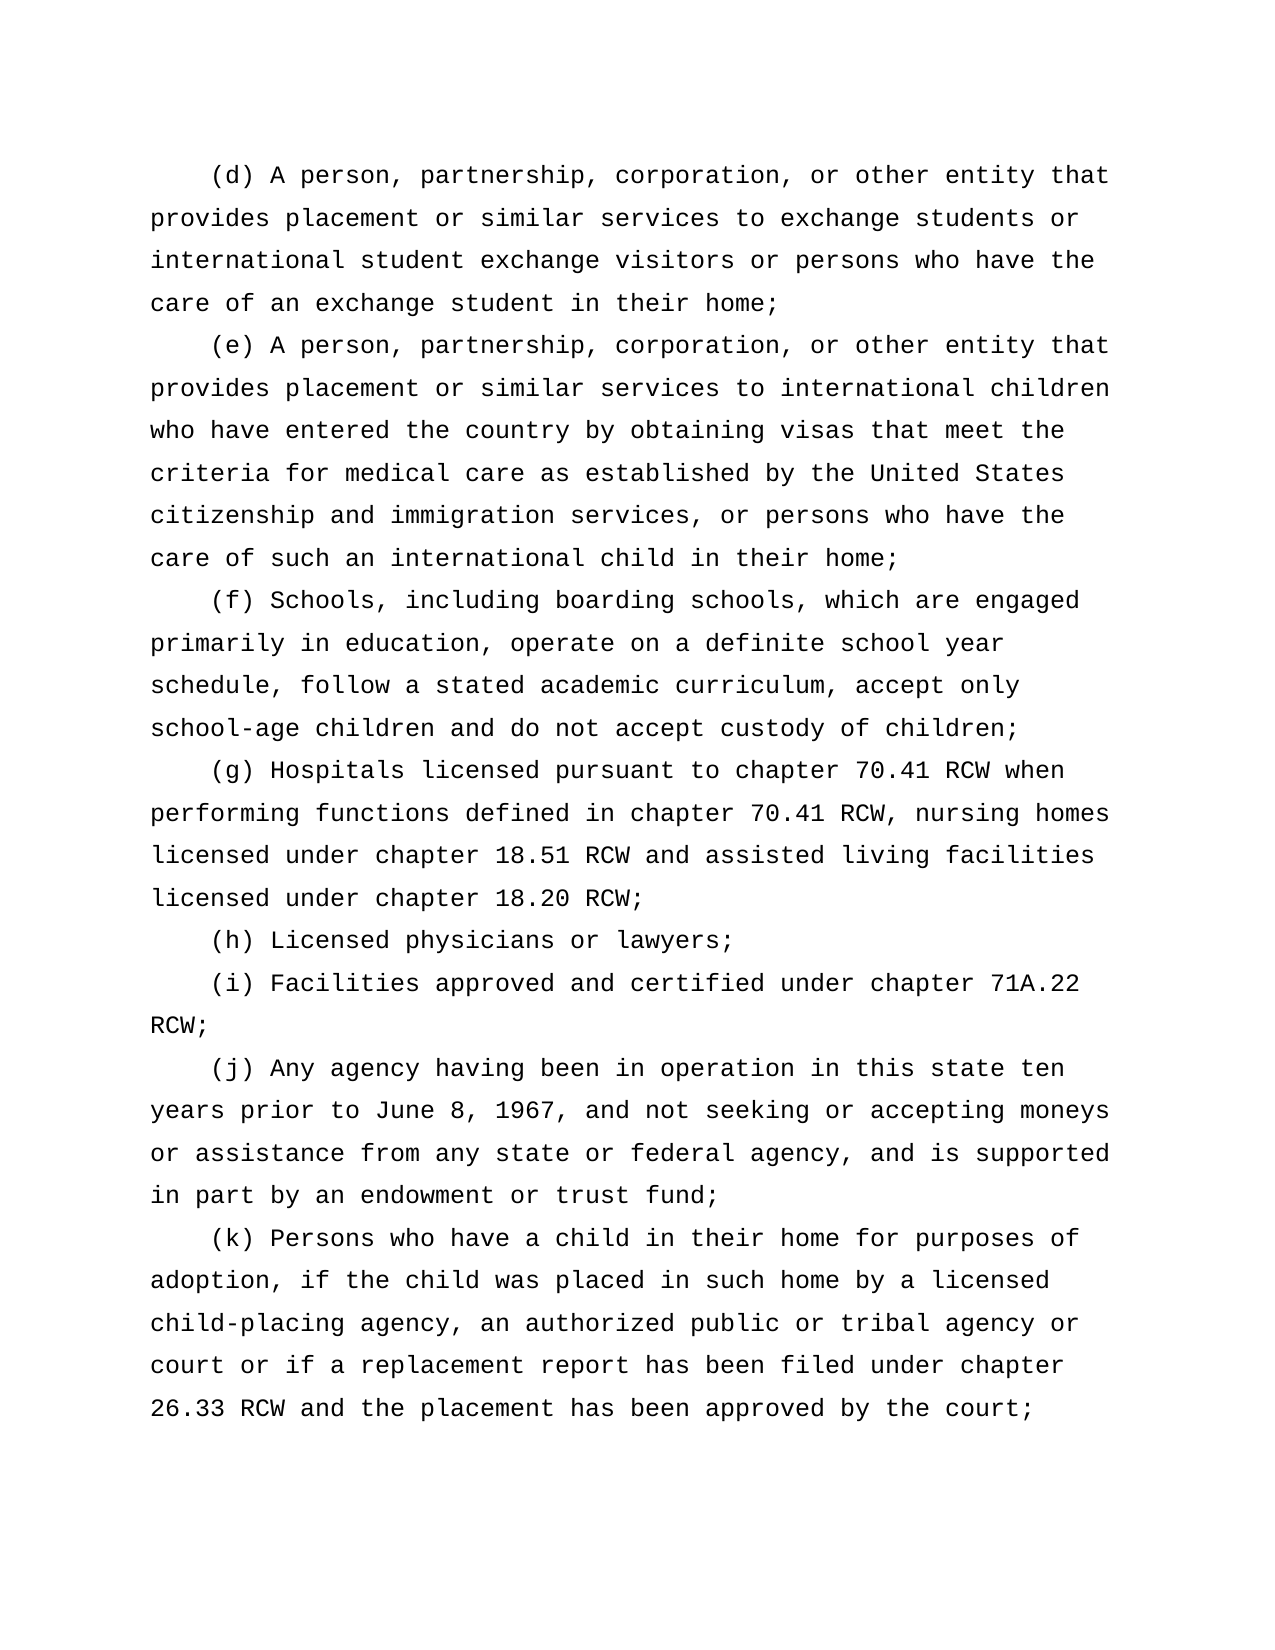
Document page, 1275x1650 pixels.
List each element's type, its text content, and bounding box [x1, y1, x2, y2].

text (h) Licensed physicians or lawyers; [150, 915, 1125, 957]
text (e) A person, partnership, corporation, or other entity that provides placement or similar services to international children who have entered the country by obtaining visas that meet the criteria for medical care as established by the United States citizenship and immigration services, or persons who have the care of such an international child in their home; [150, 320, 1125, 575]
text (k) Persons who have a child in their home for purposes of adoption, if the child was placed in such home by a licensed child-placing agency, an authorized public or tribal agency or court or if a replacement report has been filed under chapter 26.33 RCW and the placement has been approved by the court; [150, 1212, 1125, 1425]
text (i) Facilities approved and certified under chapter 71A.22 RCW; [150, 957, 1125, 1042]
text (g) Hospitals licensed pursuant to chapter 70.41 RCW when performing functions defined in chapter 70.41 RCW, nursing homes licensed under chapter 18.51 RCW and assisted living facilities licensed under chapter 18.20 RCW; [150, 745, 1125, 915]
text (d) A person, partnership, corporation, or other entity that provides placement or similar services to exchange students or international student exchange visitors or persons who have the care of an exchange student in their home; [150, 150, 1125, 320]
text (j) Any agency having been in operation in this state ten years prior to June 8, 1967, and not seeking or accepting moneys or assistance from any state or federal agency, and is supported in part by an endowment or trust fund; [150, 1042, 1125, 1212]
text (f) Schools, including boarding schools, which are engaged primarily in education, operate on a definite school year schedule, follow a stated academic curriculum, accept only school-age children and do not accept custody of children; [150, 575, 1125, 745]
